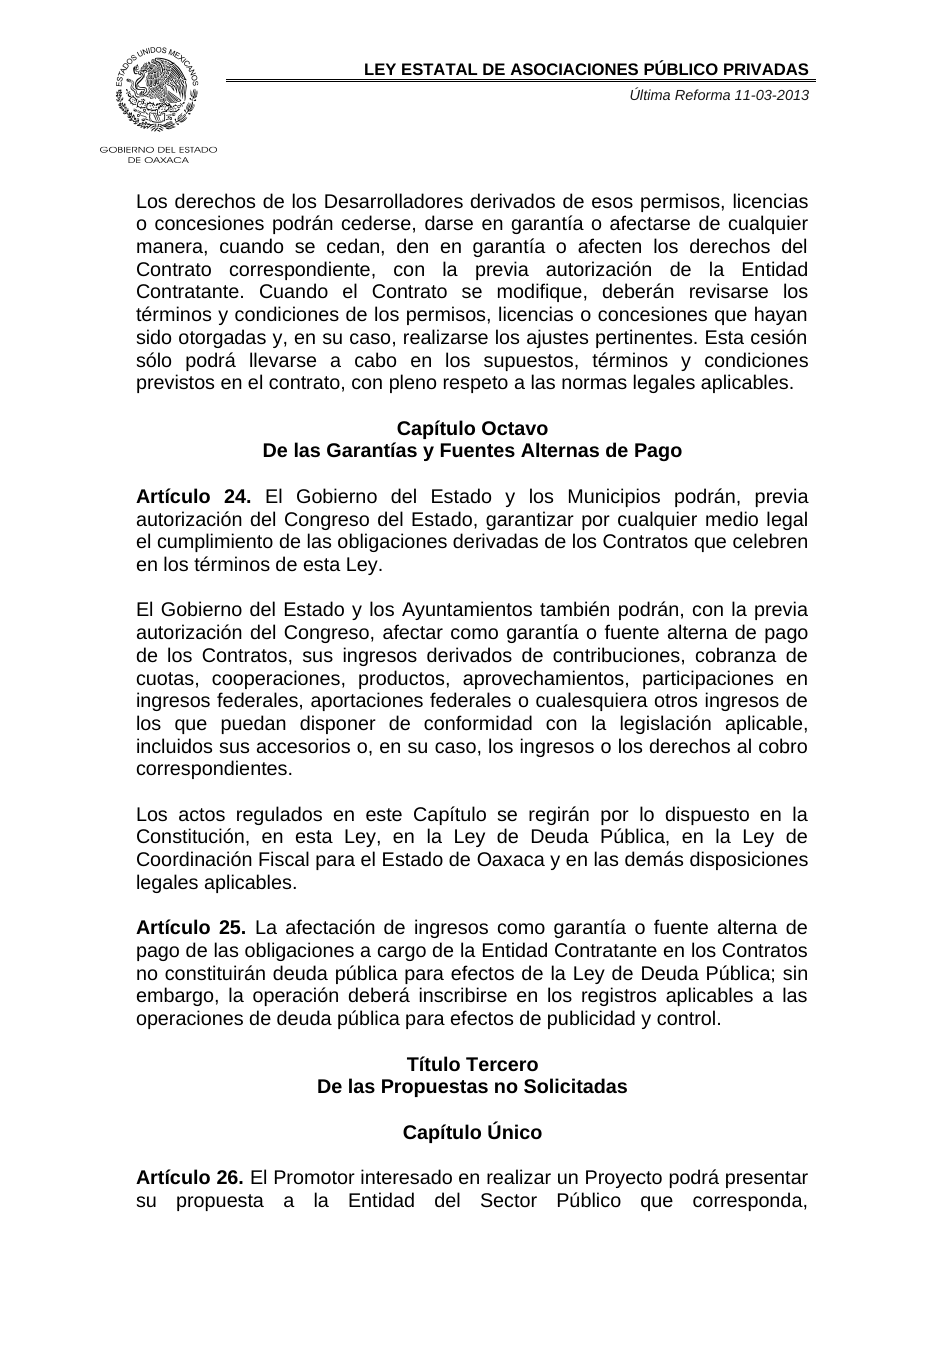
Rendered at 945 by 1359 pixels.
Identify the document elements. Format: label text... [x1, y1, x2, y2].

text Los derechos de los Desarrolladores derivados de esos permisos, licencias o concesiones podrán cederse, darse en garantía o afectarse de cualquier manera, cuando se cedan, den en garantía o afecten los derechos del Contrato correspondiente, con la previa autorización de la Entidad Contratante. Cuando el Contrato se modifique, deberán revisarse los términos y condiciones de los permisos, licencias o concesiones que hayan sido otorgadas y, en su caso, realizarse los ajustes pertinentes. Esta cesión sólo podrá llevarse a cabo en los supuestos, términos y condiciones previstos en el contrato, con pleno respeto a las normas legales aplicables. [136, 189, 809, 394]
text Capítulo Octavo De las Garantías y Fuentes Alternas de Pago [136, 417, 809, 462]
picture [97, 44, 220, 166]
text Título Tercero De las Propuestas no Solicitadas [136, 1052, 809, 1098]
list Artículo 25. La afectación de ingresos como garantía o fuente alterna de pago de las obligaciones a cargo de la Entidad Contratante en los Contratos no constituirán deuda pública para efectos de la Ley de Deuda Pública; sin embargo, la operación deberá inscribirse en los registros aplicables a las operaciones de deuda pública para efectos de publicidad y control. [136, 916, 809, 1030]
text Capítulo Único [136, 1121, 809, 1143]
text Los actos regulados en este Capítulo se regirán por lo dispuesto en la Constitución, en esta Ley, en la Ley de Deuda Pública, en la Ley de Coordinación Fiscal para el Estado de Oaxaca y en las demás disposiciones legales aplicables. [136, 803, 809, 893]
text El Gobierno del Estado y los Ayuntamientos también podrán, con la previa autorización del Congreso, afectar como garantía o fuente alterna de pago de los Contratos, sus ingresos derivados de contribuciones, cobranza de cuotas, cooperaciones, productos, aprovechamientos, participaciones en ingresos federales, aportaciones federales o cualesquiera otros ingresos de los que puedan disponer de conformidad con la legislación aplicable, incluidos sus accesorios o, en su caso, los ingresos o los derechos al cobro correspondientes. [136, 598, 809, 780]
list Artículo 24. El Gobierno del Estado y los Municipios podrán, previa autorización del Congreso del Estado, garantizar por cualquier medio legal el cumplimiento de las obligaciones derivadas de los Contratos que celebren en los términos de esta Ley. [136, 485, 809, 576]
